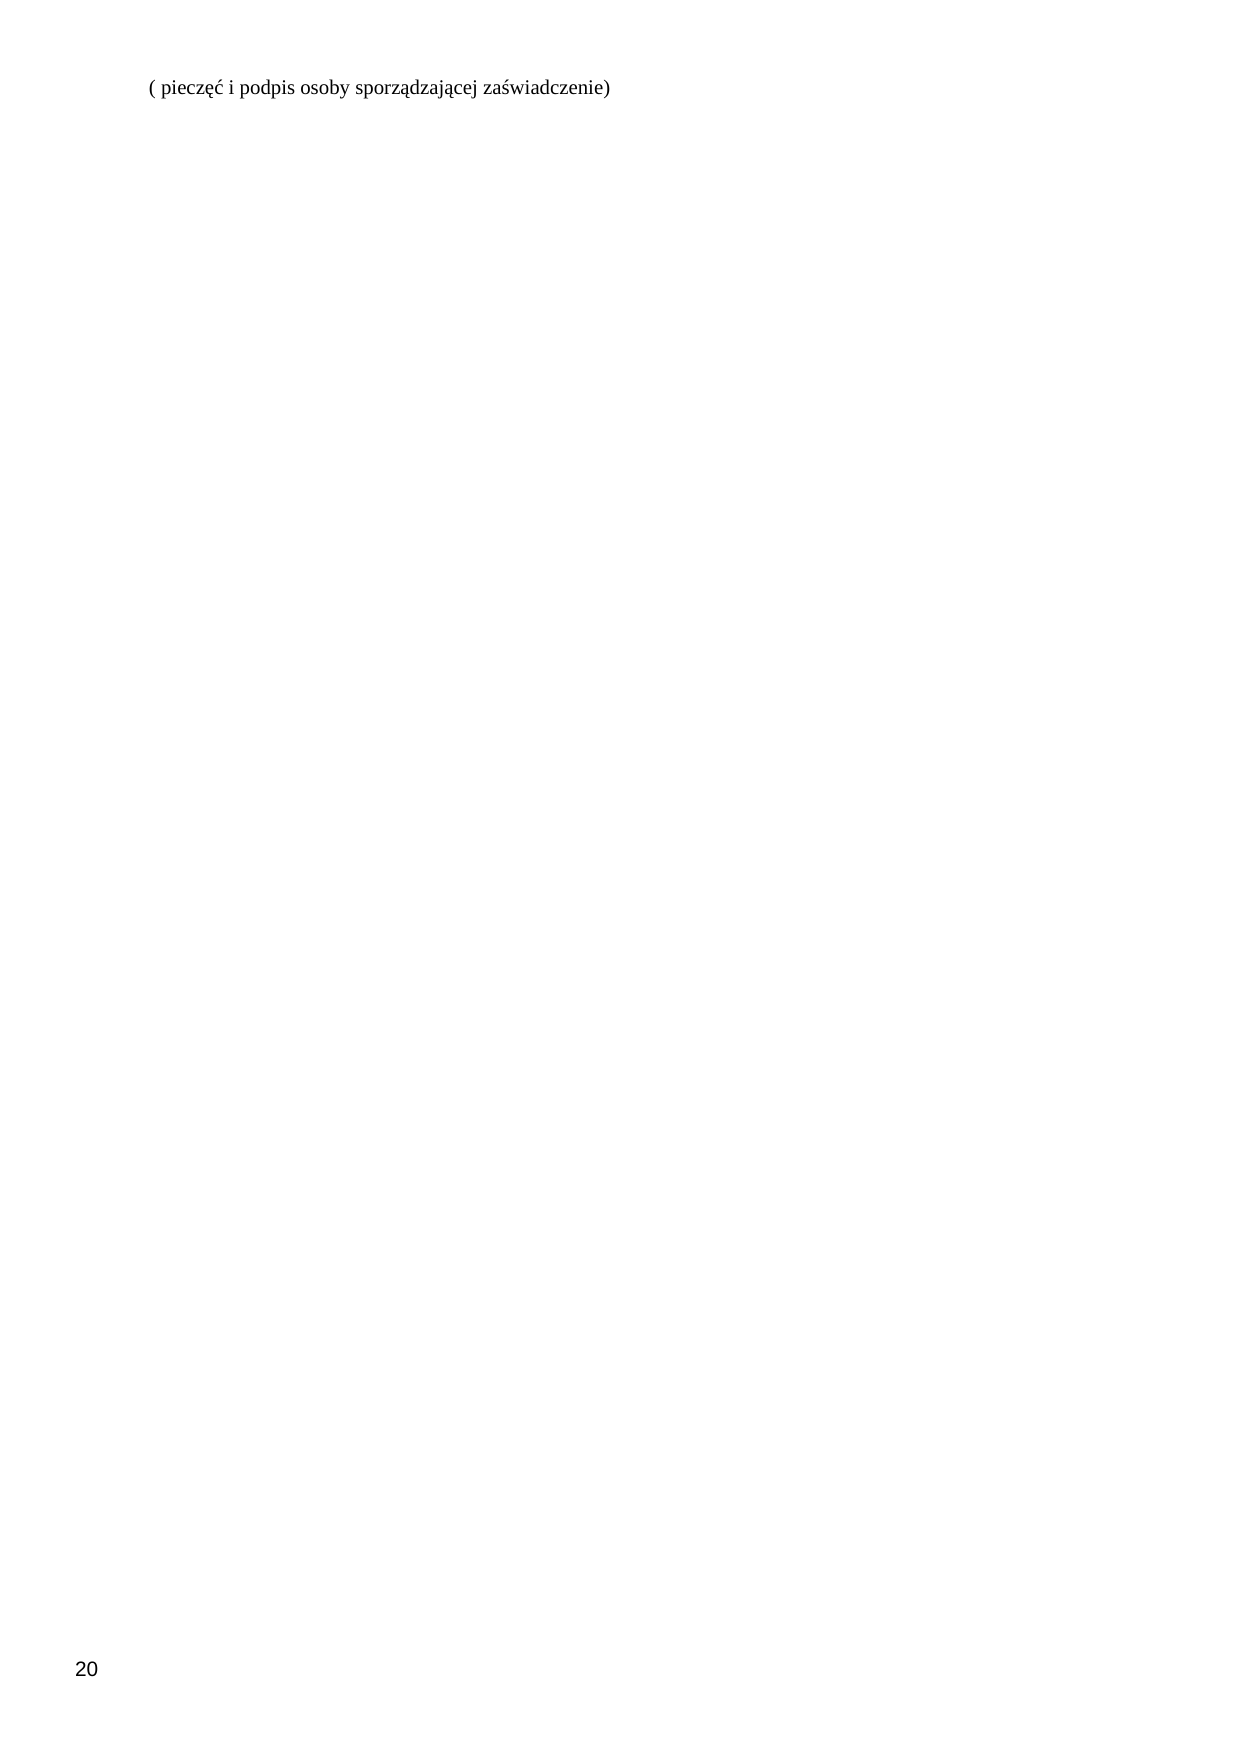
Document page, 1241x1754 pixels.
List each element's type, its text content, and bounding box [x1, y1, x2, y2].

text ( pieczęć i podpis osoby sporządzającej zaświadczenie) [75, 75, 1165, 99]
